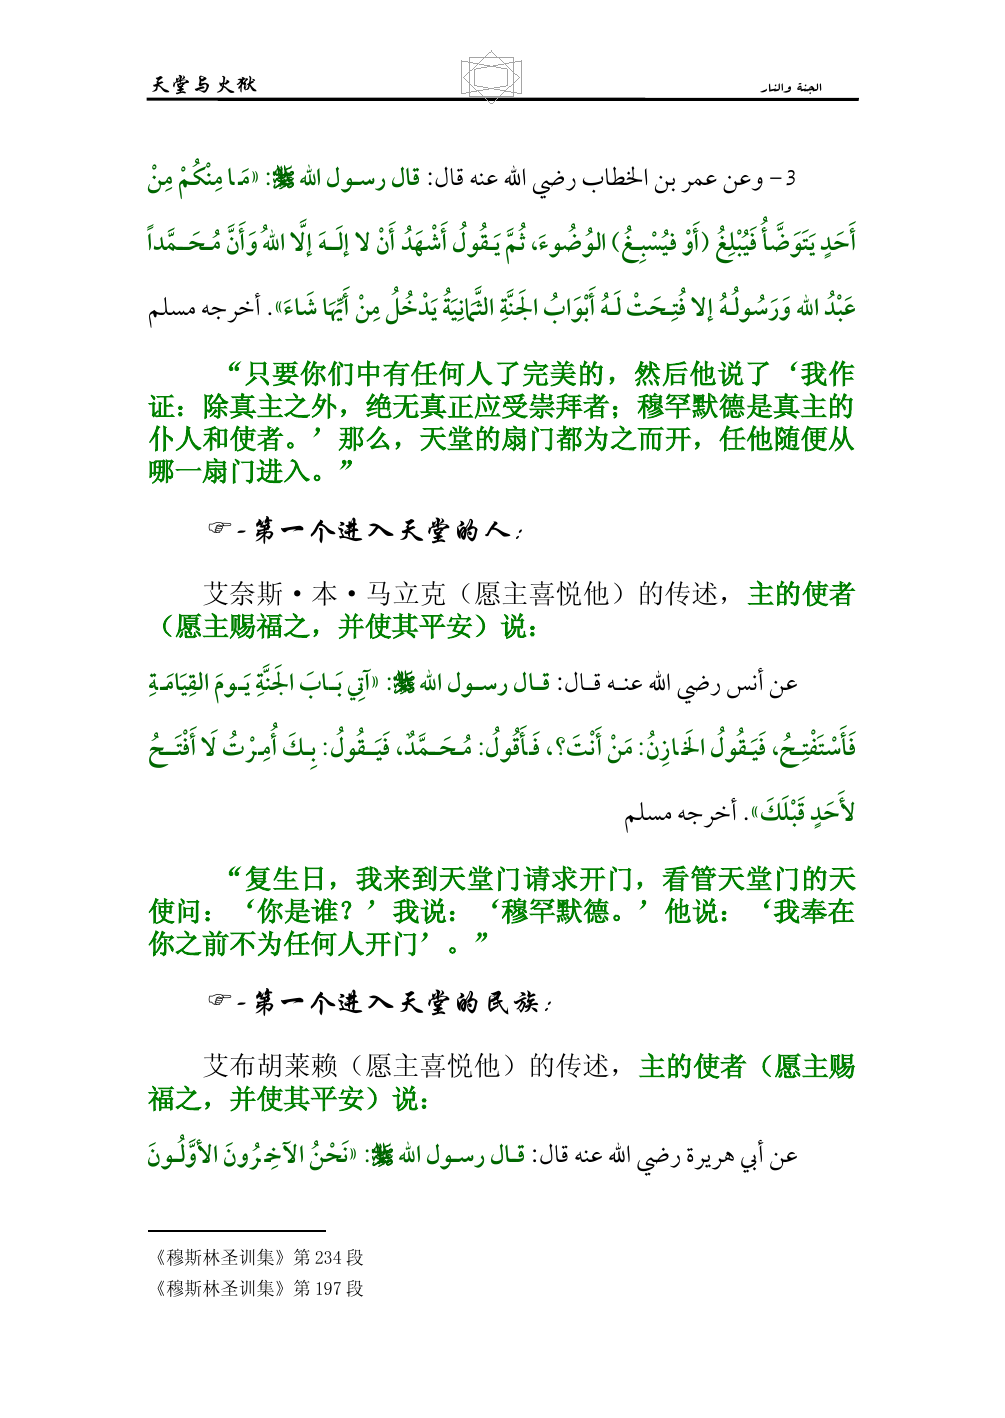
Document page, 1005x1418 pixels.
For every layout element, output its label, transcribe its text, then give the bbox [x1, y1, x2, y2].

text “复生日，我来到天堂门口请求开门，看管天堂门的天使问：‘你是谁？’我说：‘穆罕默德。’他说：‘我奉命在你之前不为任何人开门’。” [148, 860, 856, 958]
text -第一个进入天堂的民族： [148, 970, 856, 1035]
text عن أنس رضي الله عنه قال: قال رسول الله : «آتِي بَابَ الجَنَّةِ يَومَ القِيَامَةِ فَأَسْتَفْتِـحُ، فَيَـقُولُ الخَازِنُ: مَنْ أَنْتَ؟، فَأَقُولُ: مُـحَـمَّدٌ، فَيَـقُولُ: بِكَ أُمِرْتُ لَا أَفْتَـحُ لأَحَدٍ قَبْلَكَ». أخرجه مسلم [148, 653, 856, 848]
text 艾奈斯·本·马立克（愿主喜悦他）的传述，主的使者（愿主赐福之，并使其平安）说： [148, 575, 856, 640]
text 3- وعن عمر بن الخطاب رضي الله عنه قال: قال رسول الله : «مَا مِنْكُمْ مِنْ أَحَدٍ يَتَوَضَّأُ فَيُبْلِغُ (أَوْ فيُسْبِـغُ) الوُضُوءَ، ثُمَّ يَـقُولُ أَشْهَدُ أَنْ لا إلَـهَ إلَّا اللهُ وَأَنَّ مُـحَـمَّداً عَبْدُ الله وَرَسُولُـهُ إلا فُتِـحَتْ لَـهُ أَبْوَابُ الجَنَّةِ الثَّمَانِيَةُ يَدْخُلُ مِنْ أَيِّهَا شَاءَ». أخرجه مسلم [148, 148, 856, 343]
text “只要你们中有任何人洗了完美的小净，然后他说了‘我作证：除真主之外，绝无真正应受崇拜者；穆罕默德是真主的仆人和使者。’那么，天堂的八扇门都为之而敞开，任他随便从哪一扇门进入。” [148, 355, 856, 485]
text 艾布胡莱赖（愿主喜悦他）的传述，主的使者（愿主赐福之，并使其平安）说： [148, 1048, 856, 1113]
text -第一个进入天堂的人： [148, 498, 856, 563]
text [148, 1125, 856, 1190]
